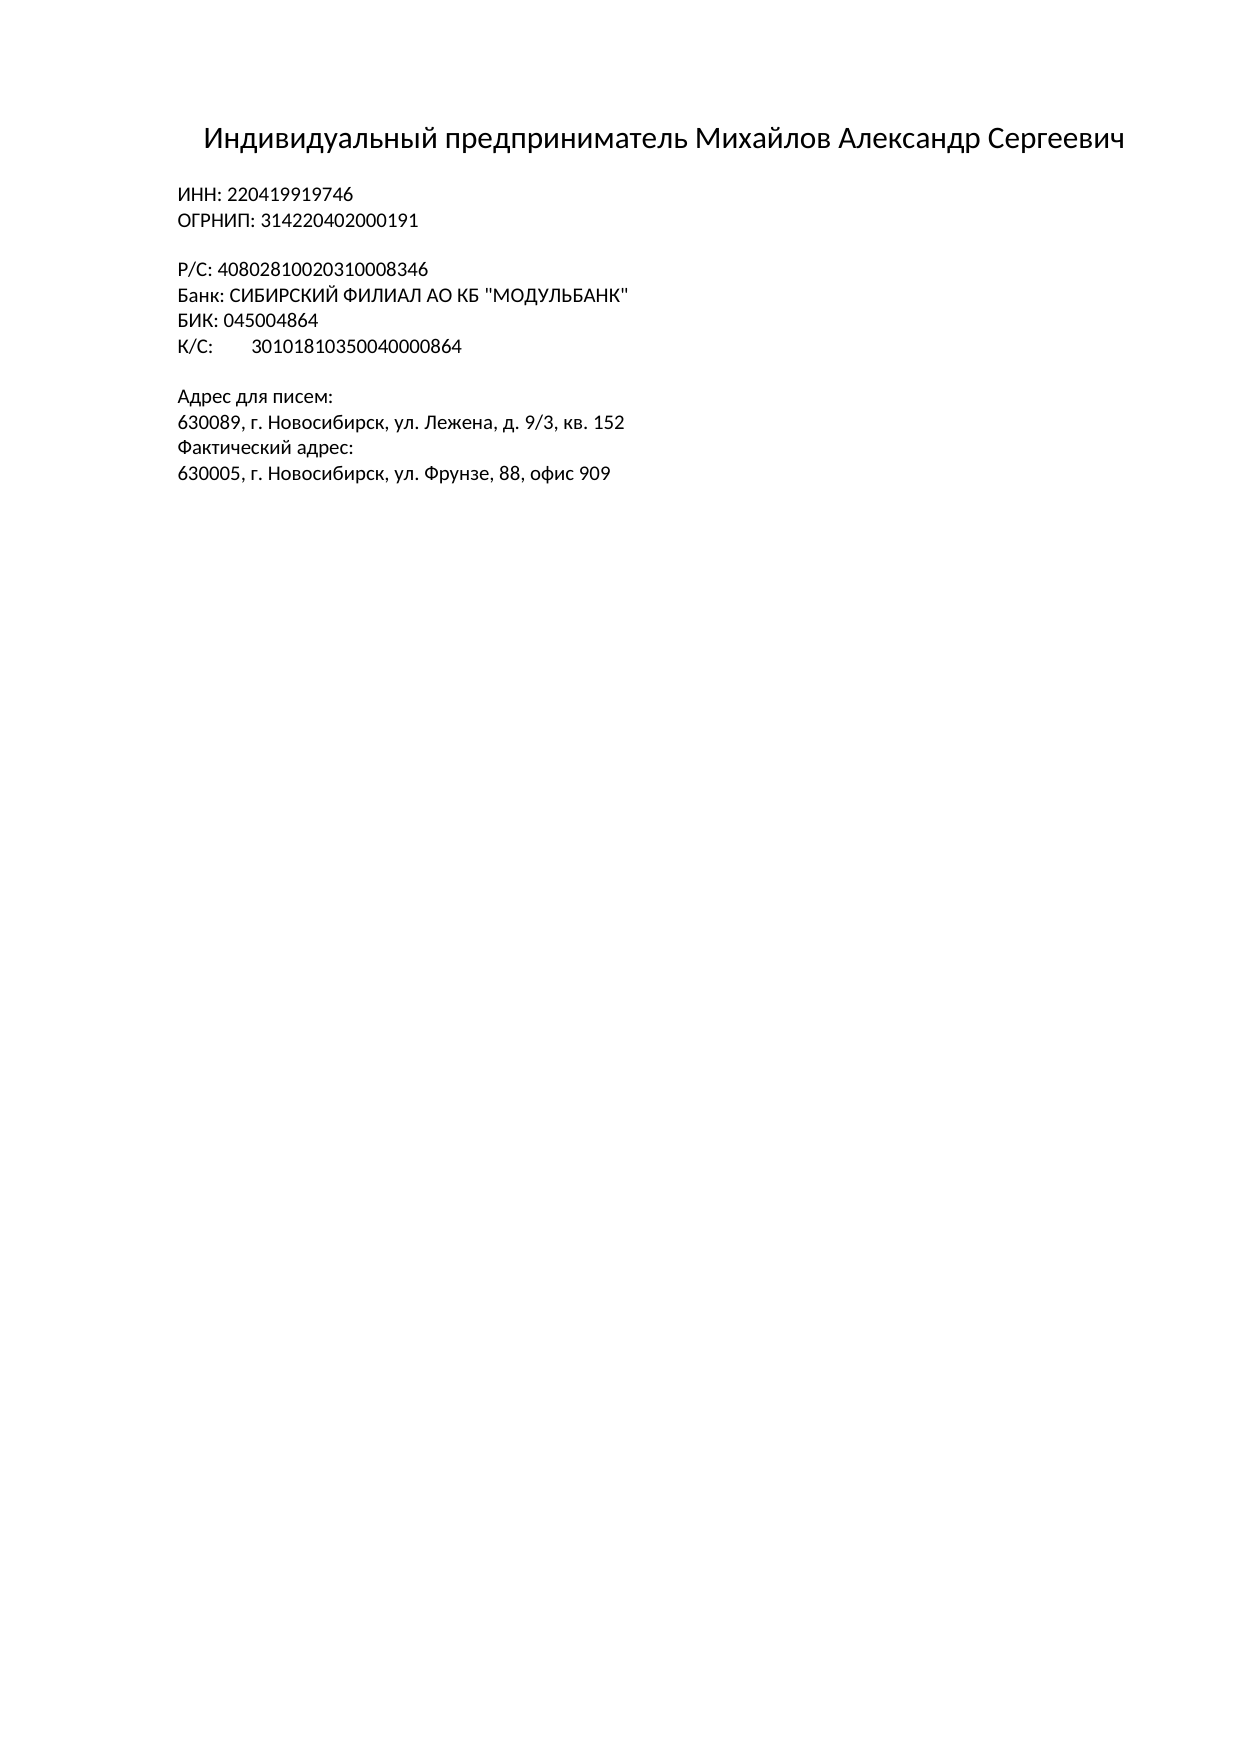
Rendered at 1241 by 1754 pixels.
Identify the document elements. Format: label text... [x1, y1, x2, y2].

subtitle ОГРНИП: 314220402000191 [177, 207, 1152, 232]
text БИК: 045004864 [177, 307, 1152, 333]
text Р/С: 40802810020310008346 [177, 257, 1152, 282]
text Адрес для писем: [177, 384, 1152, 409]
text Банк: СИБИРСКИЙ ФИЛИАЛ АО КБ "МОДУЛЬБАНК" [177, 282, 1152, 307]
text Фактический адрес: [177, 434, 1152, 460]
text 630005, г. Новосибирск, ул. Фрунзе, 88, офис 909 [177, 460, 1152, 485]
text Индивидуальный предприниматель Михайлов Александр Сергеевич [177, 118, 1152, 156]
text К/С: 30101810350040000864 [177, 333, 1152, 358]
text ИНН: 220419919746 [177, 182, 1152, 207]
text 630089, г. Новосибирск, ул. Лежена, д. 9/3, кв. 152 [177, 409, 1152, 434]
